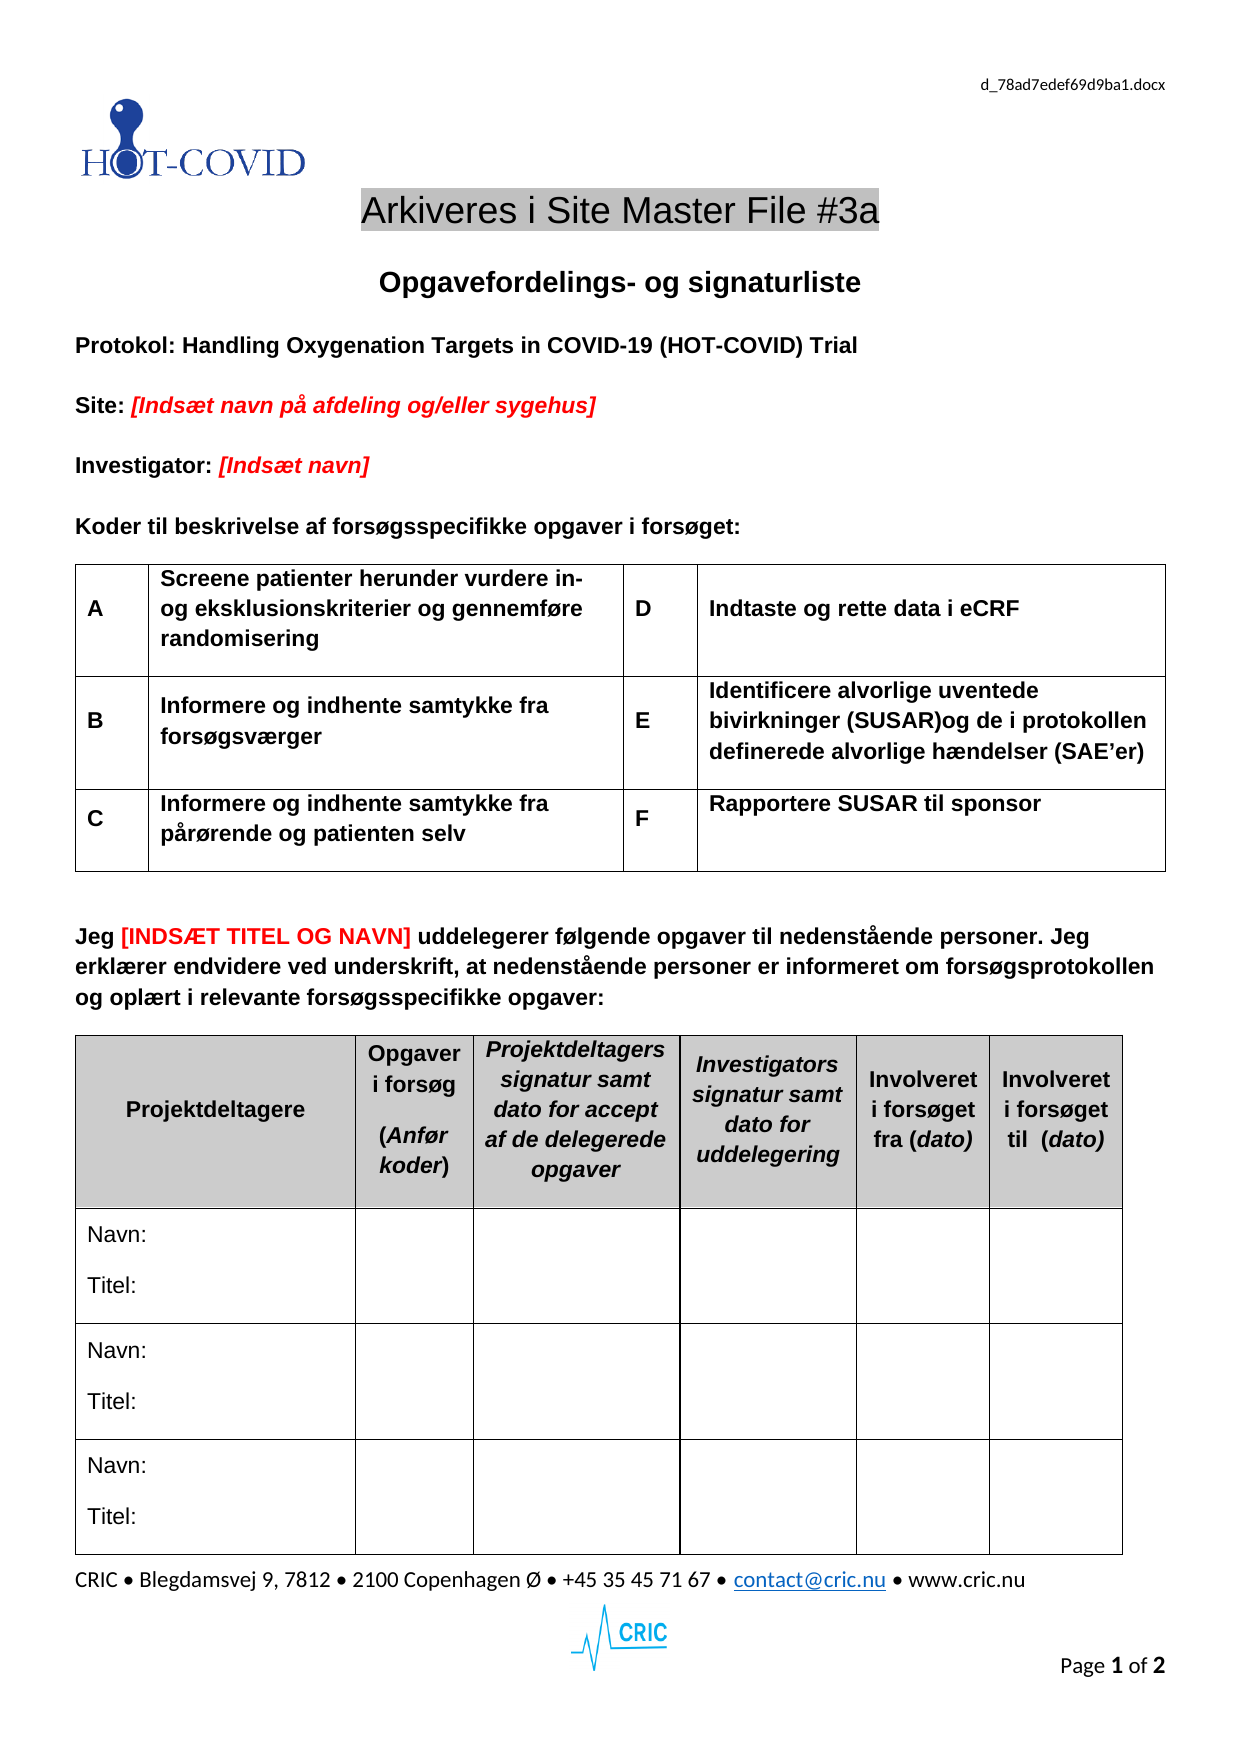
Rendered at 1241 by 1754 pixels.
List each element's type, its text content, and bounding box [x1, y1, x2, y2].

table_cell Navn: Titel: [76, 1209, 355, 1323]
table_header Screene patienter herunder vurdere in- og eksklusionskriterier og gennemføre randomisering [149, 565, 623, 676]
picture [568, 1601, 671, 1672]
table_cell [681, 1209, 856, 1323]
table_cell [356, 1324, 473, 1439]
title Opgavefordelings- og signaturliste [75, 265, 1165, 298]
table_cell [681, 1440, 856, 1554]
table_cell [990, 1324, 1122, 1439]
table_cell Rapportere SUSAR til sponsor [698, 790, 1165, 871]
text Protokol: Handling Oxygenation Targets in COVID-19 (HOT-COVID) Trial [75, 332, 1165, 358]
table_header Indtaste og rette data i eCRF [698, 565, 1165, 676]
table_header Involveret i forsøget fra (dato) [857, 1036, 989, 1207]
table_cell [474, 1209, 679, 1323]
table_cell Navn: Titel: [76, 1324, 355, 1439]
picture [75, 94, 309, 188]
table_header Projektdeltagere [76, 1036, 355, 1207]
table_cell [356, 1209, 473, 1323]
text Investigator: [Indsæt navn] [75, 452, 1165, 479]
table_cell [857, 1209, 989, 1323]
text Koder til beskrivelse af forsøgsspecifikke opgaver i forsøget: [75, 513, 1165, 539]
table_header Investigators signatur samt dato for uddelegering [681, 1036, 856, 1207]
table_header A [76, 565, 148, 676]
table_header Opgaver i forsøg (Anfør koder) [356, 1036, 473, 1207]
text Jeg [INDSÆT TITEL OG NAVN] uddelegerer følgende opgaver til nedenstående personer. Jeg erklærer endvidere ved underskrift, at nedenstående personer er informeret om forsøgsprotokollen og oplært i relevante forsøgsspecifikke opgaver: [75, 923, 1165, 1010]
table_cell [474, 1440, 679, 1554]
text Site: [Indsæt navn på afdeling og/eller sygehus] [75, 392, 1165, 418]
table_cell F [624, 790, 697, 871]
table_cell Informere og indhente samtykke fra forsøgsværger [149, 677, 623, 789]
table_cell B [76, 677, 148, 789]
table_cell Informere og indhente samtykke fra pårørende og patienten selv [149, 790, 623, 871]
table_cell E [624, 677, 697, 789]
table_cell Identificere alvorlige uventede bivirkninger (SUSAR)og de i protokollen definerede alvorlige hændelser (SAE’er) [698, 677, 1165, 789]
table_header D [624, 565, 697, 676]
table_header Projektdeltagers signatur samt dato for accept af de delegerede opgaver [474, 1036, 679, 1207]
table_cell [857, 1324, 989, 1439]
table_cell [474, 1324, 679, 1439]
table_cell [681, 1324, 856, 1439]
table_cell [990, 1209, 1122, 1323]
table_cell [356, 1440, 473, 1554]
table_cell Navn: Titel: [76, 1440, 355, 1554]
table_cell C [76, 790, 148, 871]
table_cell [857, 1440, 989, 1554]
table_cell [990, 1440, 1122, 1554]
table_header Involveret i forsøget til (dato) [990, 1036, 1122, 1207]
